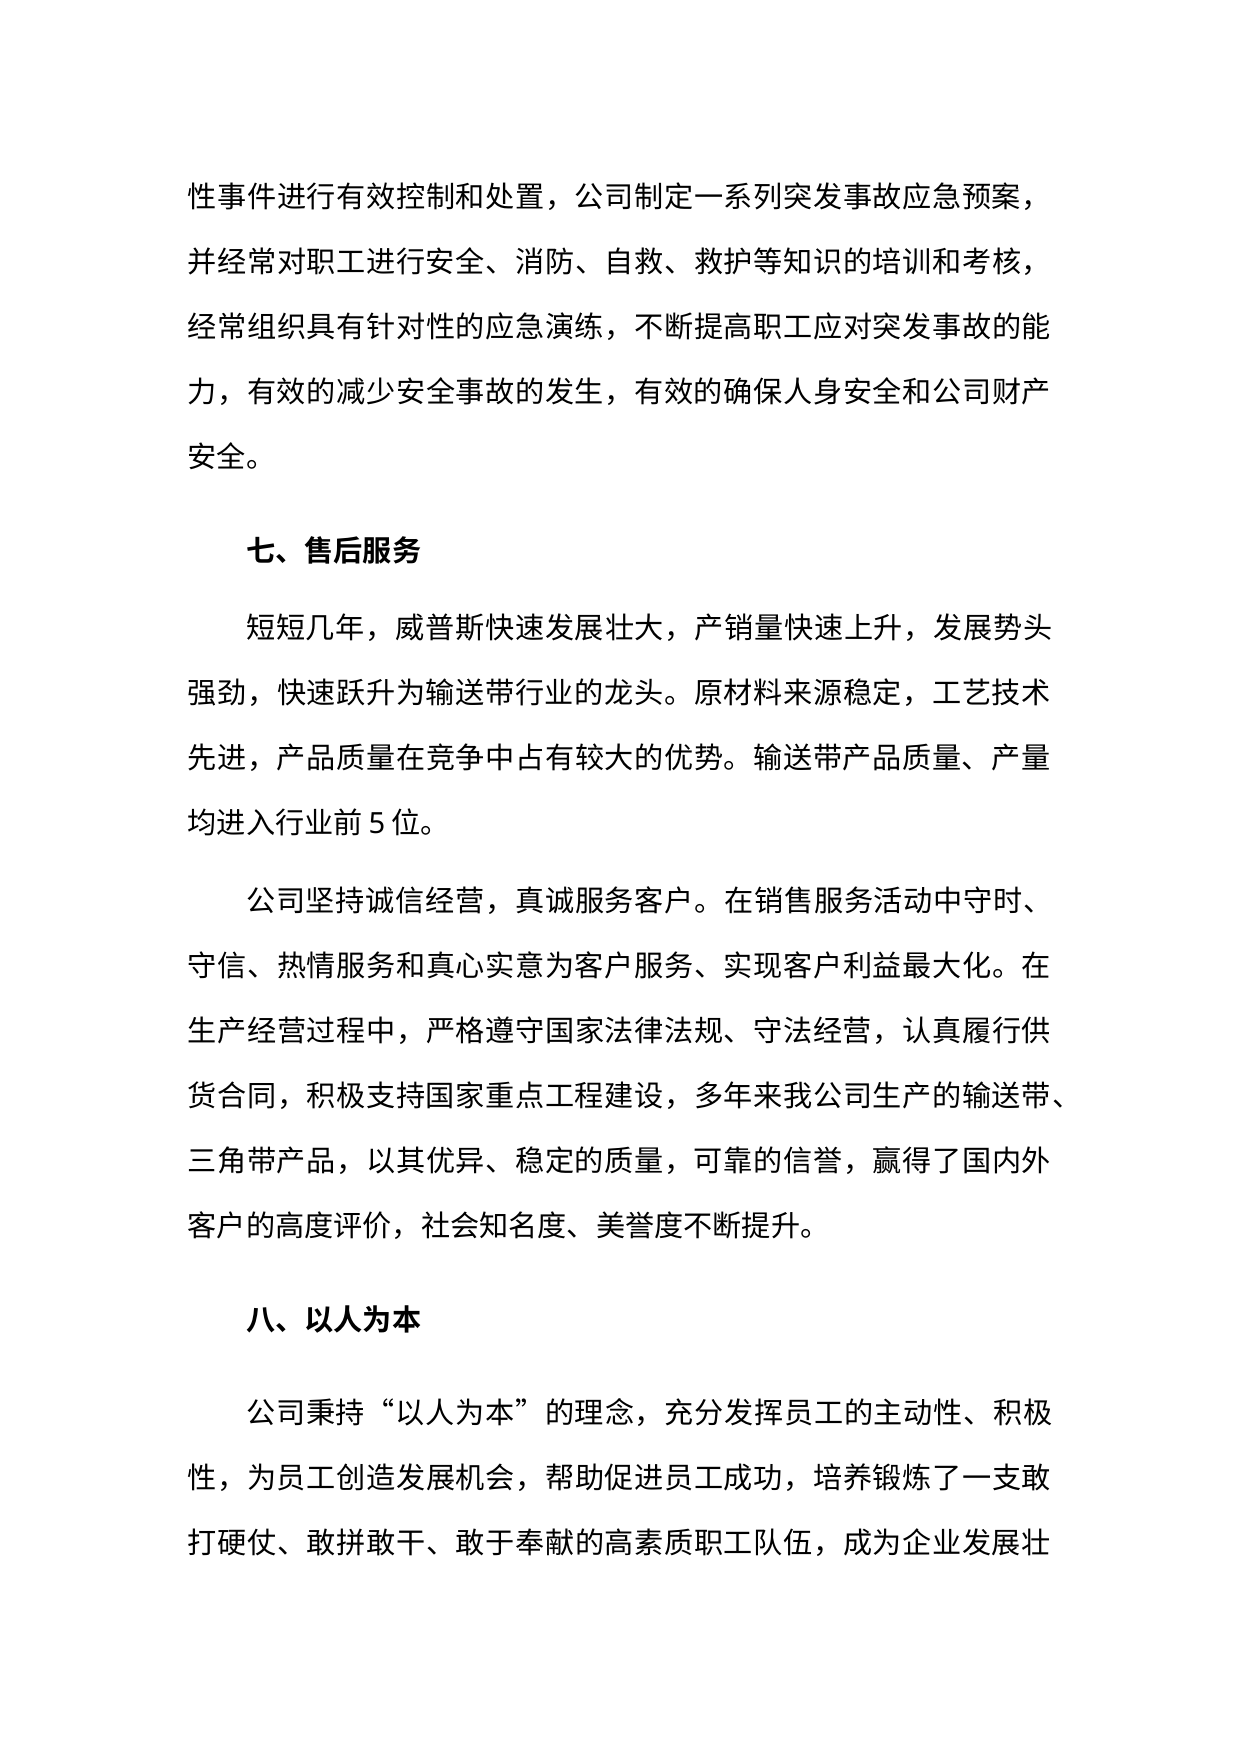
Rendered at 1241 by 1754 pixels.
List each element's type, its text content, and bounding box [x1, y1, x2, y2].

text 八、以人为本 [187, 1285, 1053, 1350]
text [187, 1379, 1053, 1574]
text 短短几年，威普斯快速发展壮大，产销量快速上升，发展势头强劲，快速跃升为输送带行业的龙头。原材料来源稳定，工艺技术先进，产品质量在竞争中占有较大的优势。输送带产品质量、产量均进入行业前5位。 [187, 593, 1053, 853]
text 七、售后服务 [187, 516, 1053, 581]
text 公司坚持诚信经营，真诚服务客户。在销售服务活动中守时、守信、热情服务和真心实意为客户服务、实现客户利益最大化。在生产经营过程中，严格遵守国家法律法规、守法经营，认真履行供货合同，积极支持国家重点工程建设，多年来我公司生产的输送带、三角带产品，以其优异、稳定的质量，可靠的信誉，赢得了国内外客户的高度评价，社会知名度、美誉度不断提升。 [187, 866, 1053, 1256]
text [187, 162, 1053, 487]
